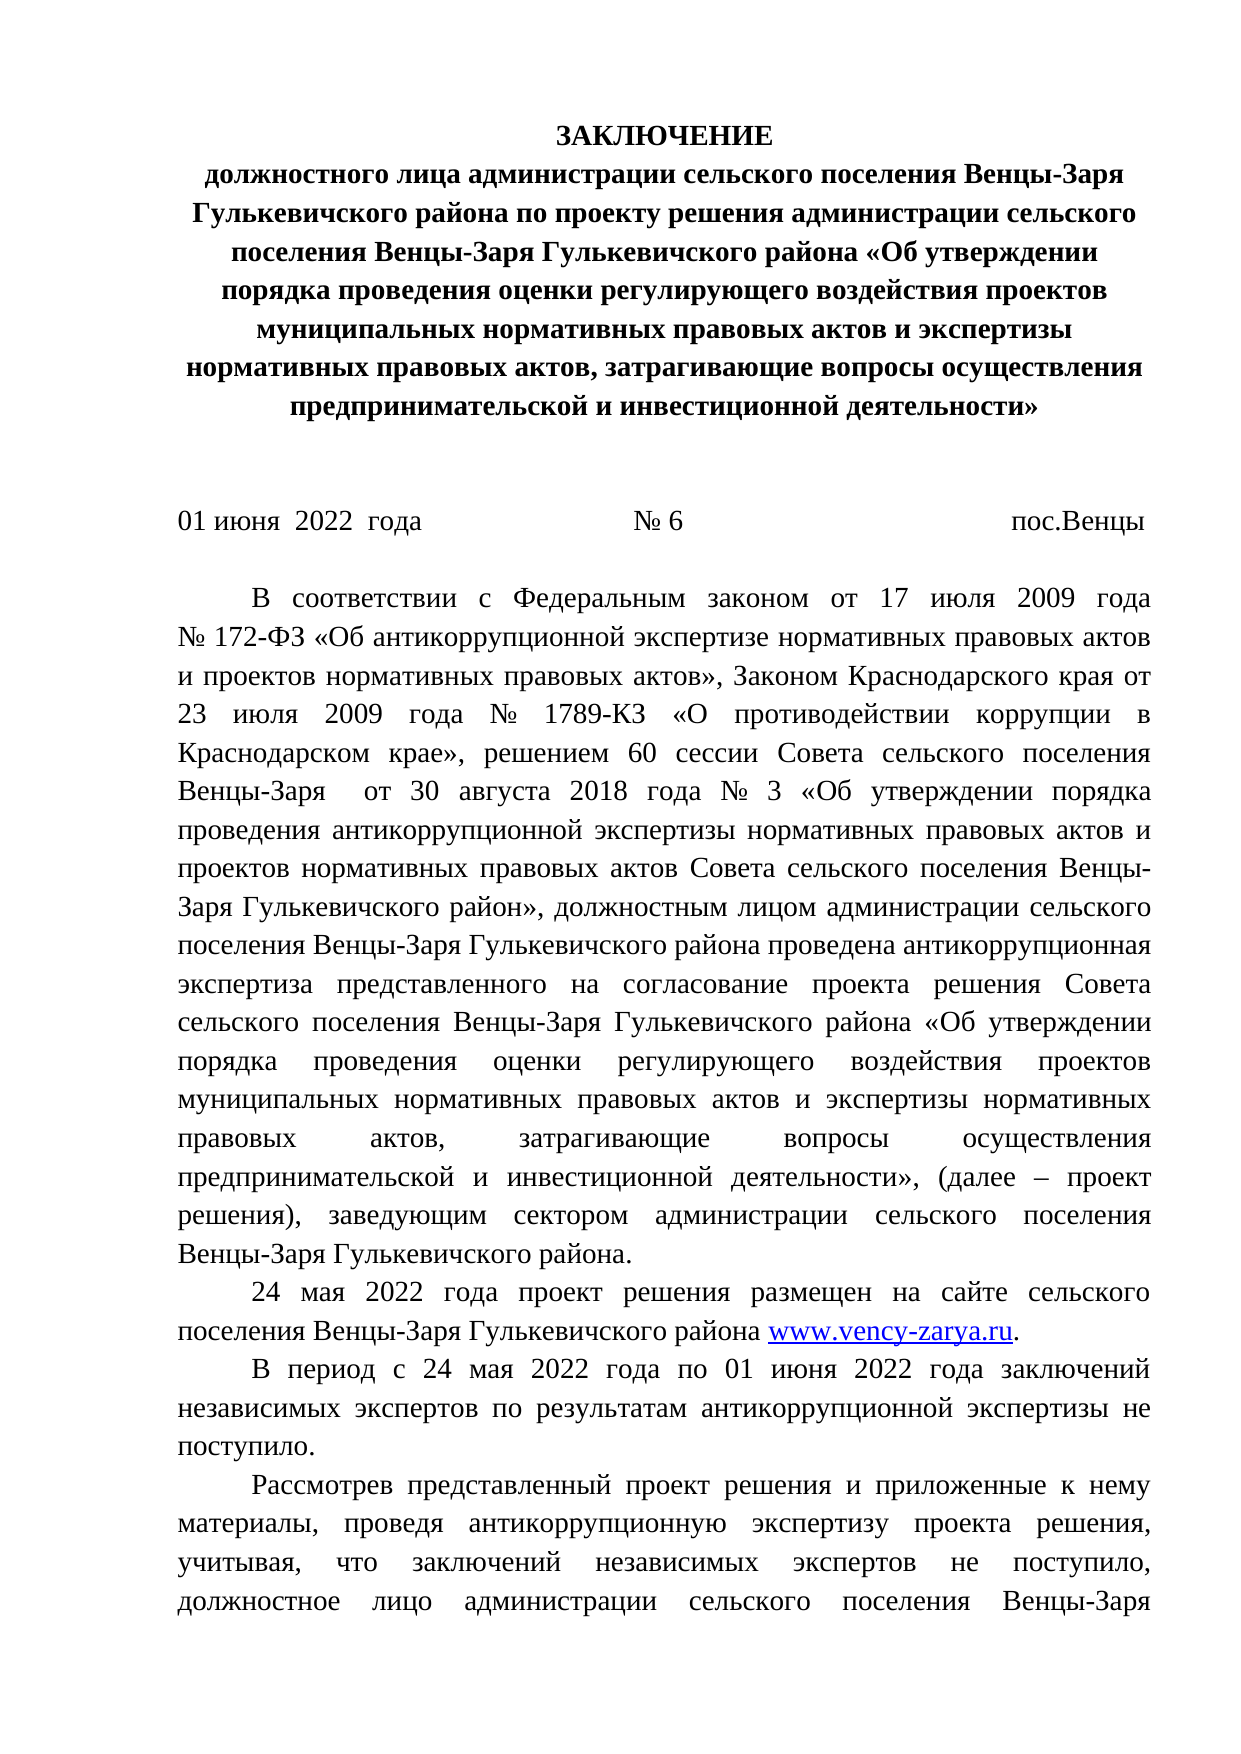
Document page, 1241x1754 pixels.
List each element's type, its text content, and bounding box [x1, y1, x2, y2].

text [177, 1467, 1152, 1616]
text должностного лица администрации сельского поселения Венцы-Заря Гулькевичского района по проекту решения администрации сельского поселения Венцы-Заря Гулькевичского района «Об утверждении порядка проведения оценки регулирующего воздействия проектов муниципальных нормативных правовых актов и экспертизы нормативных правовых актов, затрагивающие вопросы осуществления предпринимательской и инвестиционной деятельности» [177, 157, 1152, 421]
text 01 июня 2022 года № 6 пос.Венцы [177, 503, 1152, 537]
text 24 мая 2022 года проект решения размещен на сайте сельского поселения Венцы-Заря Гулькевичского района www.vency-zarya.ru. [177, 1274, 1152, 1346]
text ЗАКЛЮЧЕНИЕ [177, 118, 1152, 152]
text В соответствии с Федеральным законом от 17 июля 2009 года № 172-ФЗ «Об антикоррупционной экспертизе нормативных правовых актов и проектов нормативных правовых актов», Законом Краснодарского края от 23 июля 2009 года № 1789-КЗ «О противодействии коррупции в Краснодарском крае», решением 60 сессии Совета сельского поселения Венцы-Заря от 30 августа 2018 года № 3 «Об утверждении порядка проведения антикоррупционной экспертизы нормативных правовых актов и проектов нормативных правовых актов Совета сельского поселения Венцы-Заря Гулькевичского район», должностным лицом администрации сельского поселения Венцы-Заря Гулькевичского района проведена антикоррупционная экспертиза представленного на согласование проекта решения Совета сельского поселения Венцы-Заря Гулькевичского района «Об утверждении порядка проведения оценки регулирующего воздействия проектов муниципальных нормативных правовых актов и экспертизы нормативных правовых актов, затрагивающие вопросы осуществления предпринимательской и инвестиционной деятельности», (далее – проект решения), заведующим сектором администрации сельского поселения Венцы-Заря Гулькевичского района. [177, 581, 1152, 1269]
text В период с 24 мая 2022 года по 01 июня 2022 года заключений независимых экспертов по результатам антикоррупционной экспертизы не поступило. [177, 1351, 1152, 1462]
